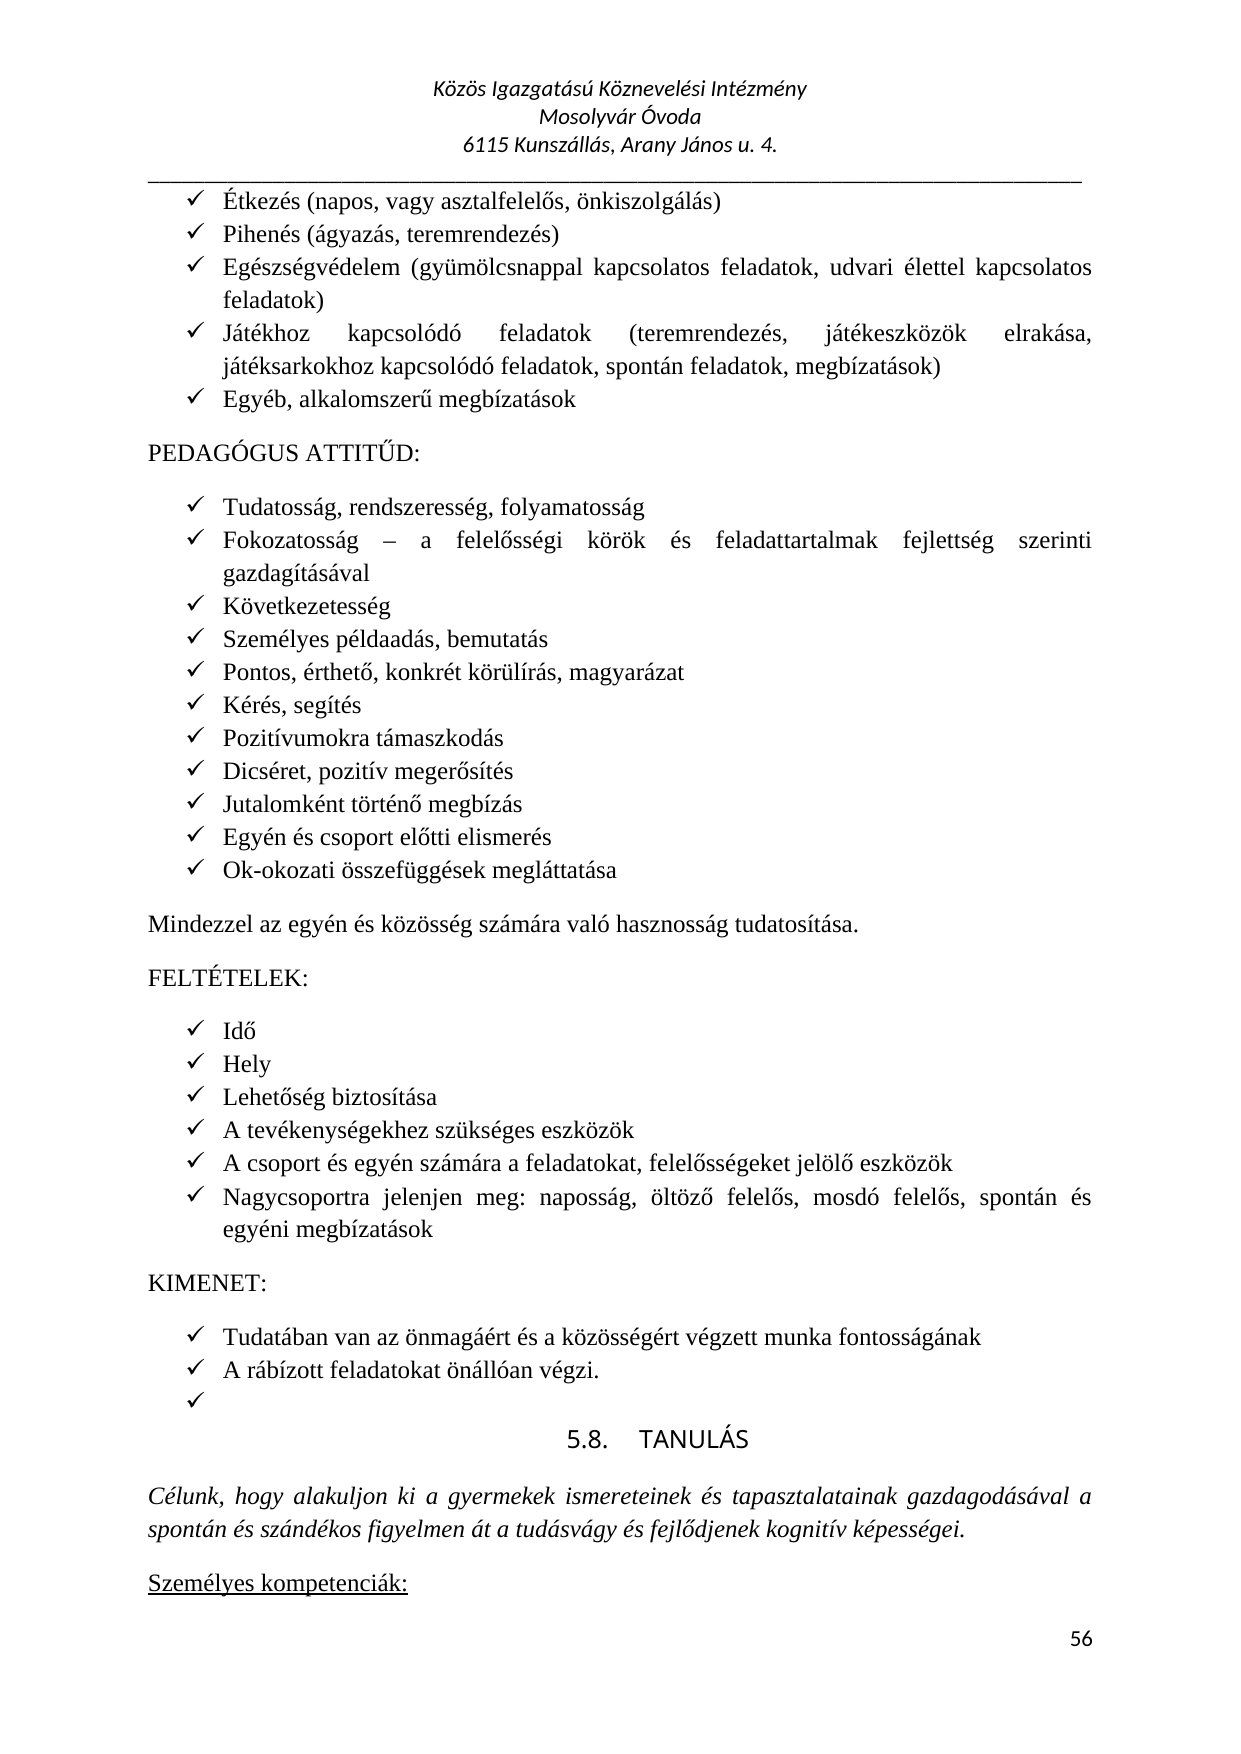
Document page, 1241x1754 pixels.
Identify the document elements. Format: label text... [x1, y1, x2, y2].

list Jutalomként történő megbízás [185, 789, 1093, 818]
text KIMENET: [148, 1268, 1093, 1297]
list Tudatosság, rendszeresség, folyamatosság [185, 492, 1093, 520]
text Személyes kompetenciák: [148, 1568, 1093, 1597]
text Mindezzel az egyén és közösség számára való hasznosság tudatosítása. [148, 909, 1093, 937]
list A csoport és egyén számára a feladatokat, felelősségeket jelölő eszközök [185, 1148, 1093, 1177]
list TANULÁS [223, 1421, 1093, 1455]
list A rábízott feladatokat önállóan végzi. [185, 1355, 1093, 1384]
list Egyéb, alkalomszerű megbízatások [185, 384, 1093, 413]
list Játékhoz kapcsolódó feladatok (teremrendezés, játékeszközök elrakása, játéksarkokhoz kapcsolódó feladatok, spontán feladatok, megbízatások) [185, 318, 1093, 380]
list A tevékenységekhez szükséges eszközök [185, 1116, 1093, 1144]
list Pozitívumokra támaszkodás [185, 723, 1093, 752]
list Dicséret, pozitív megerősítés [185, 756, 1093, 784]
list Személyes példaadás, bemutatás [185, 624, 1093, 652]
text PEDAGÓGUS ATTITŰD: [148, 438, 1093, 467]
list Tudatában van az önmagáért és a közösségért végzett munka fontosságának [185, 1322, 1093, 1351]
list Egyén és csoport előtti elismerés [185, 822, 1093, 851]
list Egészségvédelem (gyümölcsnappal kapcsolatos feladatok, udvari élettel kapcsolatos feladatok) [185, 252, 1093, 314]
text Célunk, hogy alakuljon ki a gyermekek ismereteinek és tapasztalatainak gazdagodásával a spontán és szándékos figyelmen át a tudásvágy és fejlődjenek kognitív képességei. [148, 1481, 1093, 1543]
list Pontos, érthető, konkrét körülírás, magyarázat [185, 657, 1093, 686]
text FELTÉTELEK: [148, 963, 1093, 991]
list Kérés, segítés [185, 690, 1093, 718]
list Idő [185, 1016, 1093, 1045]
list Pihenés (ágyazás, teremrendezés) [185, 219, 1093, 248]
list Étkezés (napos, vagy asztalfelelős, önkiszolgálás) [185, 186, 1093, 214]
list Hely [185, 1049, 1093, 1078]
list Következetesség [185, 591, 1093, 619]
list Fokozatosság – a felelősségi körök és feladattartalmak fejlettség szerinti gazdagításával [185, 525, 1093, 586]
list Nagycsoportra jelenjen meg: naposság, öltöző felelős, mosdó felelős, spontán és egyéni megbízatások [185, 1182, 1093, 1243]
list Ok-okozati összefüggések megláttatása [185, 855, 1093, 884]
list Lehetőség biztosítása [185, 1082, 1093, 1111]
